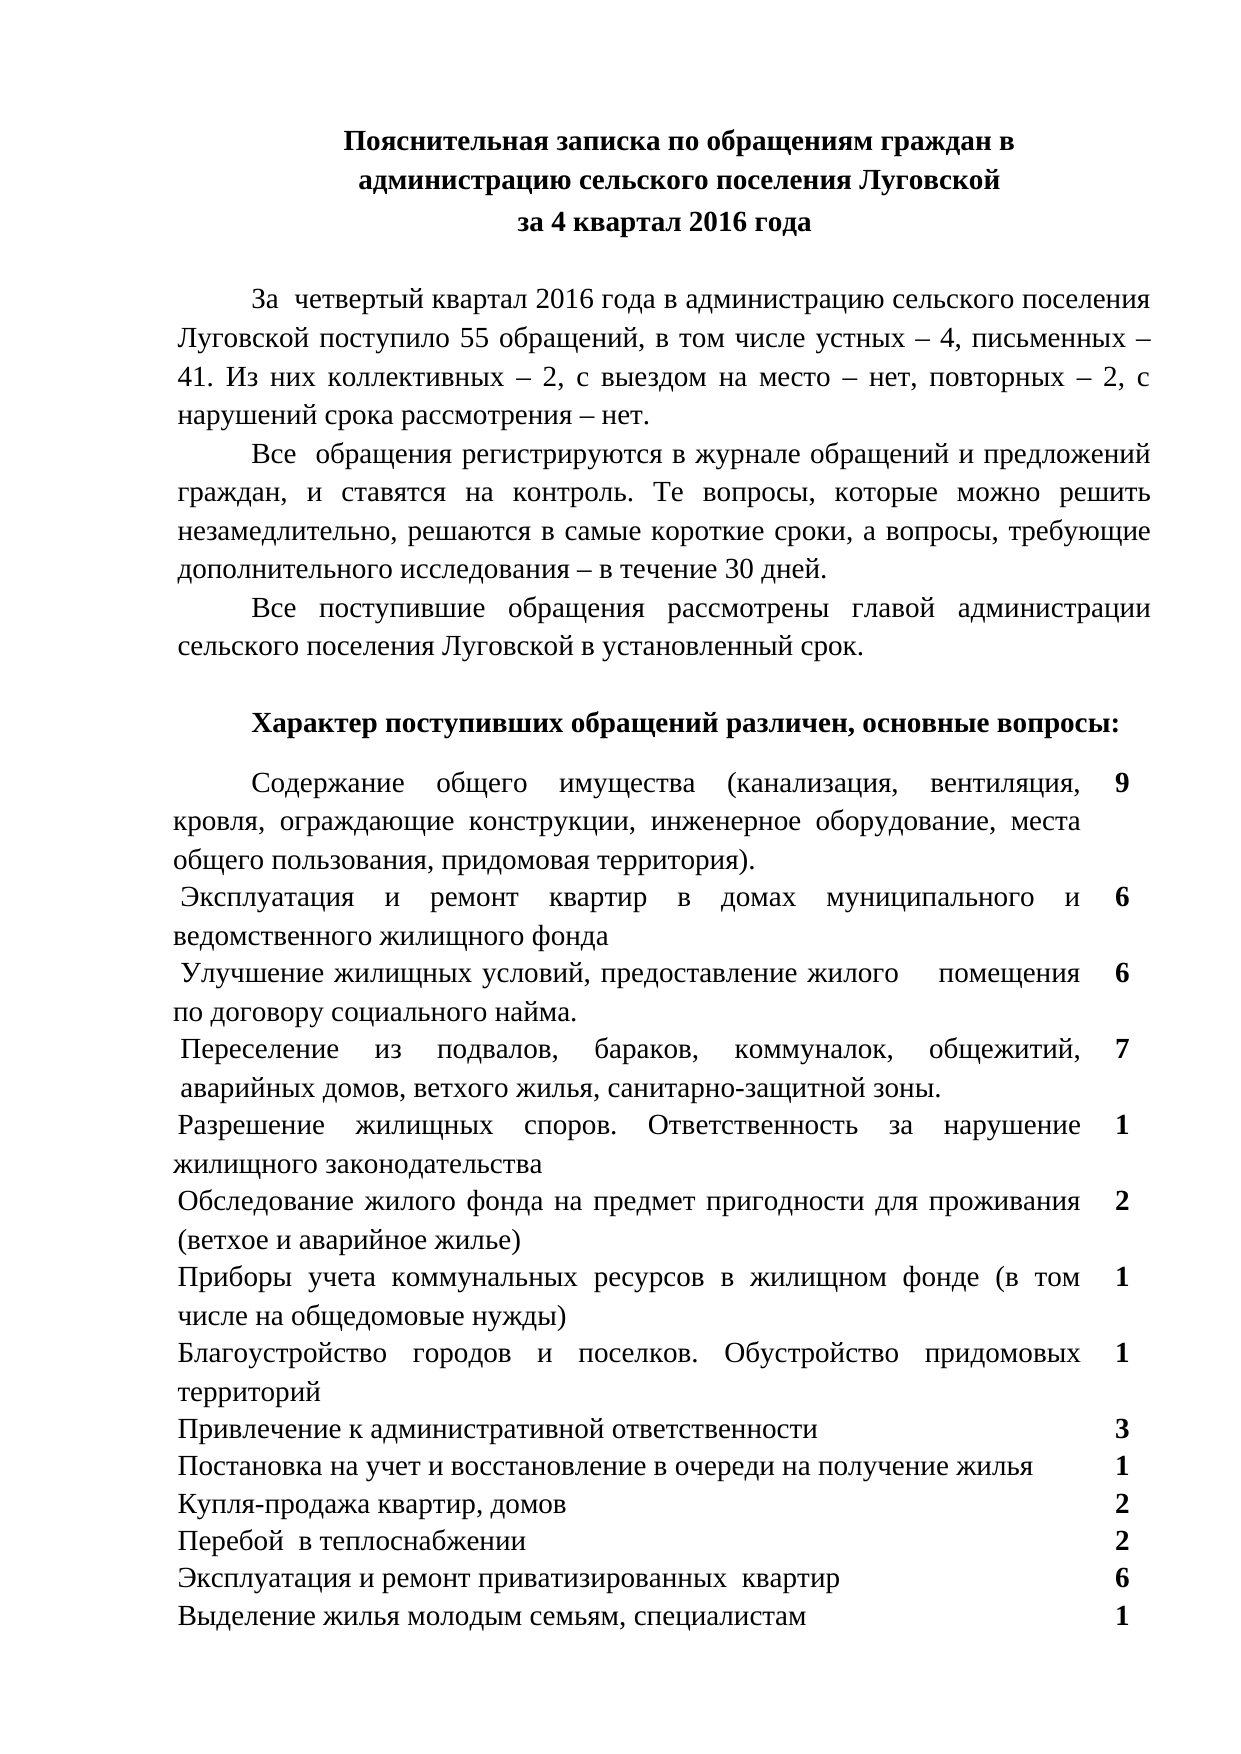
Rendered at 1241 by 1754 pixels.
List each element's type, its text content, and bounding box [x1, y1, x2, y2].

text За четвертый квартал 2016 года в администрацию сельского поселения Луговской поступило 55 обращений, в том числе устных – 4, письменных – 41. Из них коллективных – 2, с выездом на место – нет, повторных – 2, с нарушений срока рассмотрения – нет. [177, 282, 1152, 431]
table_cell Переселение из подвалов, бараков, коммуналок, общежитий, аварийных домов, ветхого жилья, санитарно-защитной зоны. [166, 1031, 1093, 1107]
table_cell 1 [1093, 1259, 1152, 1335]
table_cell 2 [1093, 1523, 1152, 1561]
text Все обращения регистрируются в журнале обращений и предложений граждан, и ставятся на контроль. Те вопросы, которые можно решить незамедлительно, решаются в самые короткие сроки, а вопросы, требующие дополнительного исследования – в течение 30 дней. [177, 436, 1152, 585]
table_cell 2 [1093, 1486, 1152, 1523]
table_cell 7 [1093, 1031, 1152, 1107]
table_cell 1 [1093, 1107, 1152, 1183]
table_cell 6 [1093, 1561, 1152, 1598]
text Все поступившие обращения рассмотрены главой администрации сельского поселения Луговской в установленный срок. [177, 590, 1152, 662]
table_cell 3 [1093, 1411, 1152, 1448]
table_cell Благоустройство городов и поселков. Обустройство придомовых территорий [166, 1335, 1093, 1411]
table_cell 1 [1093, 1598, 1152, 1635]
table_cell 6 [1093, 880, 1152, 955]
table_cell Приборы учета коммунальных ресурсов в жилищном фонде (в том числе на общедомовые нужды) [166, 1259, 1093, 1335]
table_cell 1 [1093, 1449, 1152, 1486]
table_cell Выделение жилья молодым семьям, специалистам [166, 1598, 1093, 1635]
table_cell Эксплуатация и ремонт квартир в домах муниципального и ведомственного жилищного фонда [166, 880, 1093, 955]
table_cell Улучшение жилищных условий, предоставление жилого помещения по договору социального найма. [166, 955, 1093, 1031]
table_cell Купля-продажа квартир, домов [166, 1486, 1093, 1523]
text за 4 квартал 2016 года [177, 204, 1152, 238]
text Пояснительная записка по обращениям граждан в администрацию сельского поселения Луговской [339, 123, 1019, 195]
table_header 9 [1093, 765, 1152, 879]
table_cell Перебой в теплоснабжении [166, 1523, 1093, 1561]
table_header Содержание общего имущества (канализация, вентиляция, кровля, ограждающие конструкции, инженерное оборудование, места общего пользования, придомовая территория). [166, 765, 1093, 879]
table_cell Привлечение к административной ответственности [166, 1411, 1093, 1448]
table_cell 6 [1093, 955, 1152, 1031]
table_cell Разрешение жилищных споров. Ответственность за нарушение жилищного законодательства [166, 1107, 1093, 1183]
table_cell Постановка на учет и восстановление в очереди на получение жилья [166, 1449, 1093, 1486]
table_cell 1 [1093, 1335, 1152, 1411]
text Характер поступивших обращений различен, основные вопросы: [177, 706, 1152, 739]
table_cell 2 [1093, 1183, 1152, 1259]
table_cell Эксплуатация и ремонт приватизированных квартир [166, 1561, 1093, 1598]
table_cell Обследование жилого фонда на предмет пригодности для проживания (ветхое и аварийное жилье) [166, 1183, 1093, 1259]
